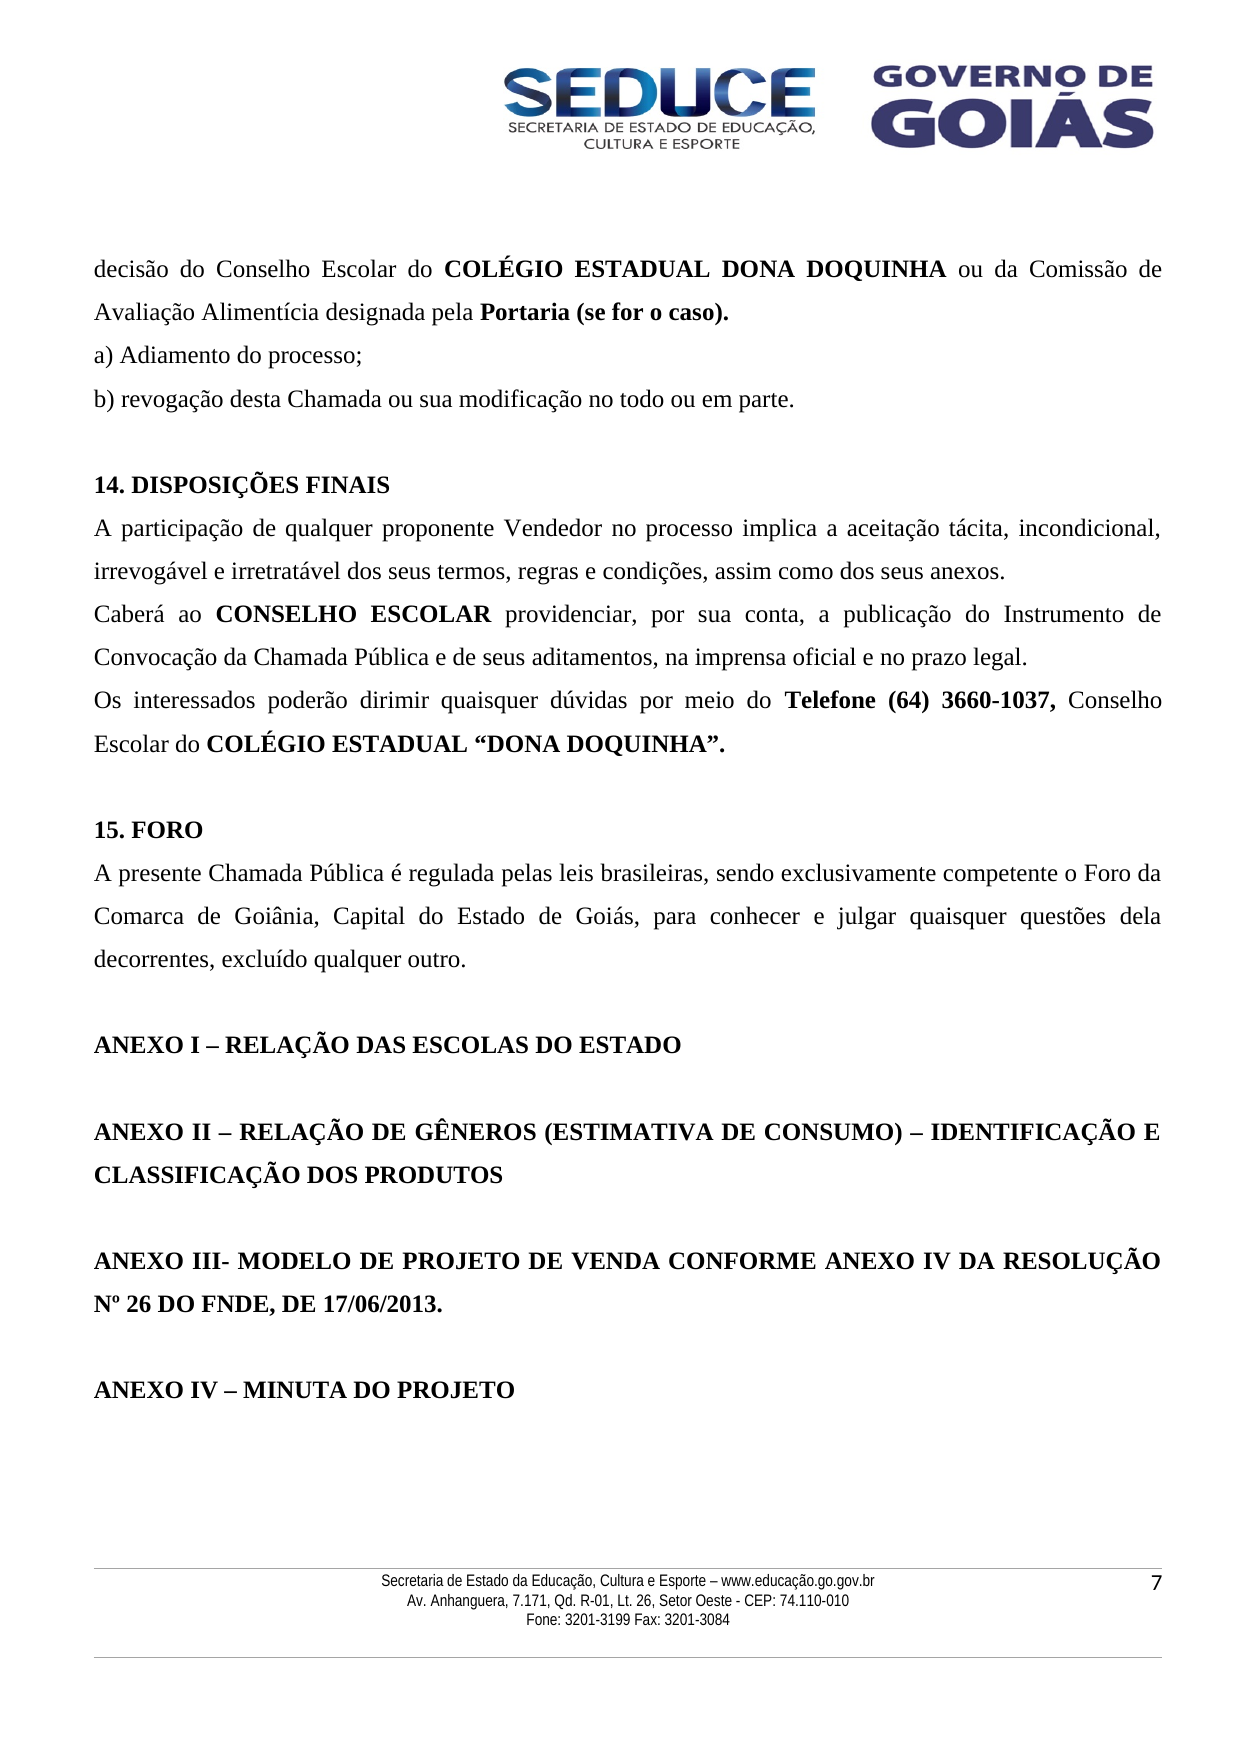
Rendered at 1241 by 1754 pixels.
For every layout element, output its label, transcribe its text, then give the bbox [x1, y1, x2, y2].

text Caberá ao CONSELHO ESCOLAR providenciar, por sua conta, a publicação do Instrumento de Convocação da Chamada Pública e de seus aditamentos, na imprensa oficial e no prazo legal. [94, 599, 1162, 671]
text ANEXO I – RELAÇÃO DAS ESCOLAS DO ESTADO [94, 1031, 1162, 1059]
text 14. DISPOSIÇÕES FINAIS [94, 470, 1162, 499]
text b) revogação desta Chamada ou sua modificação no todo ou em parte. [94, 384, 1162, 412]
picture [503, 59, 1163, 158]
text Os interessados poderão dirimir quaisquer dúvidas por meio do Telefone (64) 3660-1037, Conselho Escolar do COLÉGIO ESTADUAL “DONA DOQUINHA”. [94, 686, 1162, 757]
text a) Adiamento do processo; [94, 341, 1162, 369]
text 15. FORO [94, 815, 1162, 844]
text A participação de qualquer proponente Vendedor no processo implica a aceitação tácita, incondicional, irrevogável e irretratável dos seus termos, regras e condições, assim como dos seus anexos. [94, 513, 1162, 585]
text ANEXO III- MODELO DE PROJETO DE VENDA CONFORME ANEXO IV DA RESOLUÇÃO Nº 26 DO FNDE, DE 17/06/2013. [94, 1246, 1162, 1318]
text A presente Chamada Pública é regulada pelas leis brasileiras, sendo exclusivamente competente o Foro da Comarca de Goiânia, Capital do Estado de Goiás, para conhecer e julgar quaisquer questões dela decorrentes, excluído qualquer outro. [94, 858, 1162, 973]
text ANEXO IV – MINUTA DO PROJETO [94, 1376, 1162, 1404]
text ANEXO II – RELAÇÃO DE GÊNEROS (ESTIMATIVA DE CONSUMO) – IDENTIFICAÇÃO E CLASSIFICAÇÃO DOS PRODUTOS [94, 1117, 1162, 1189]
